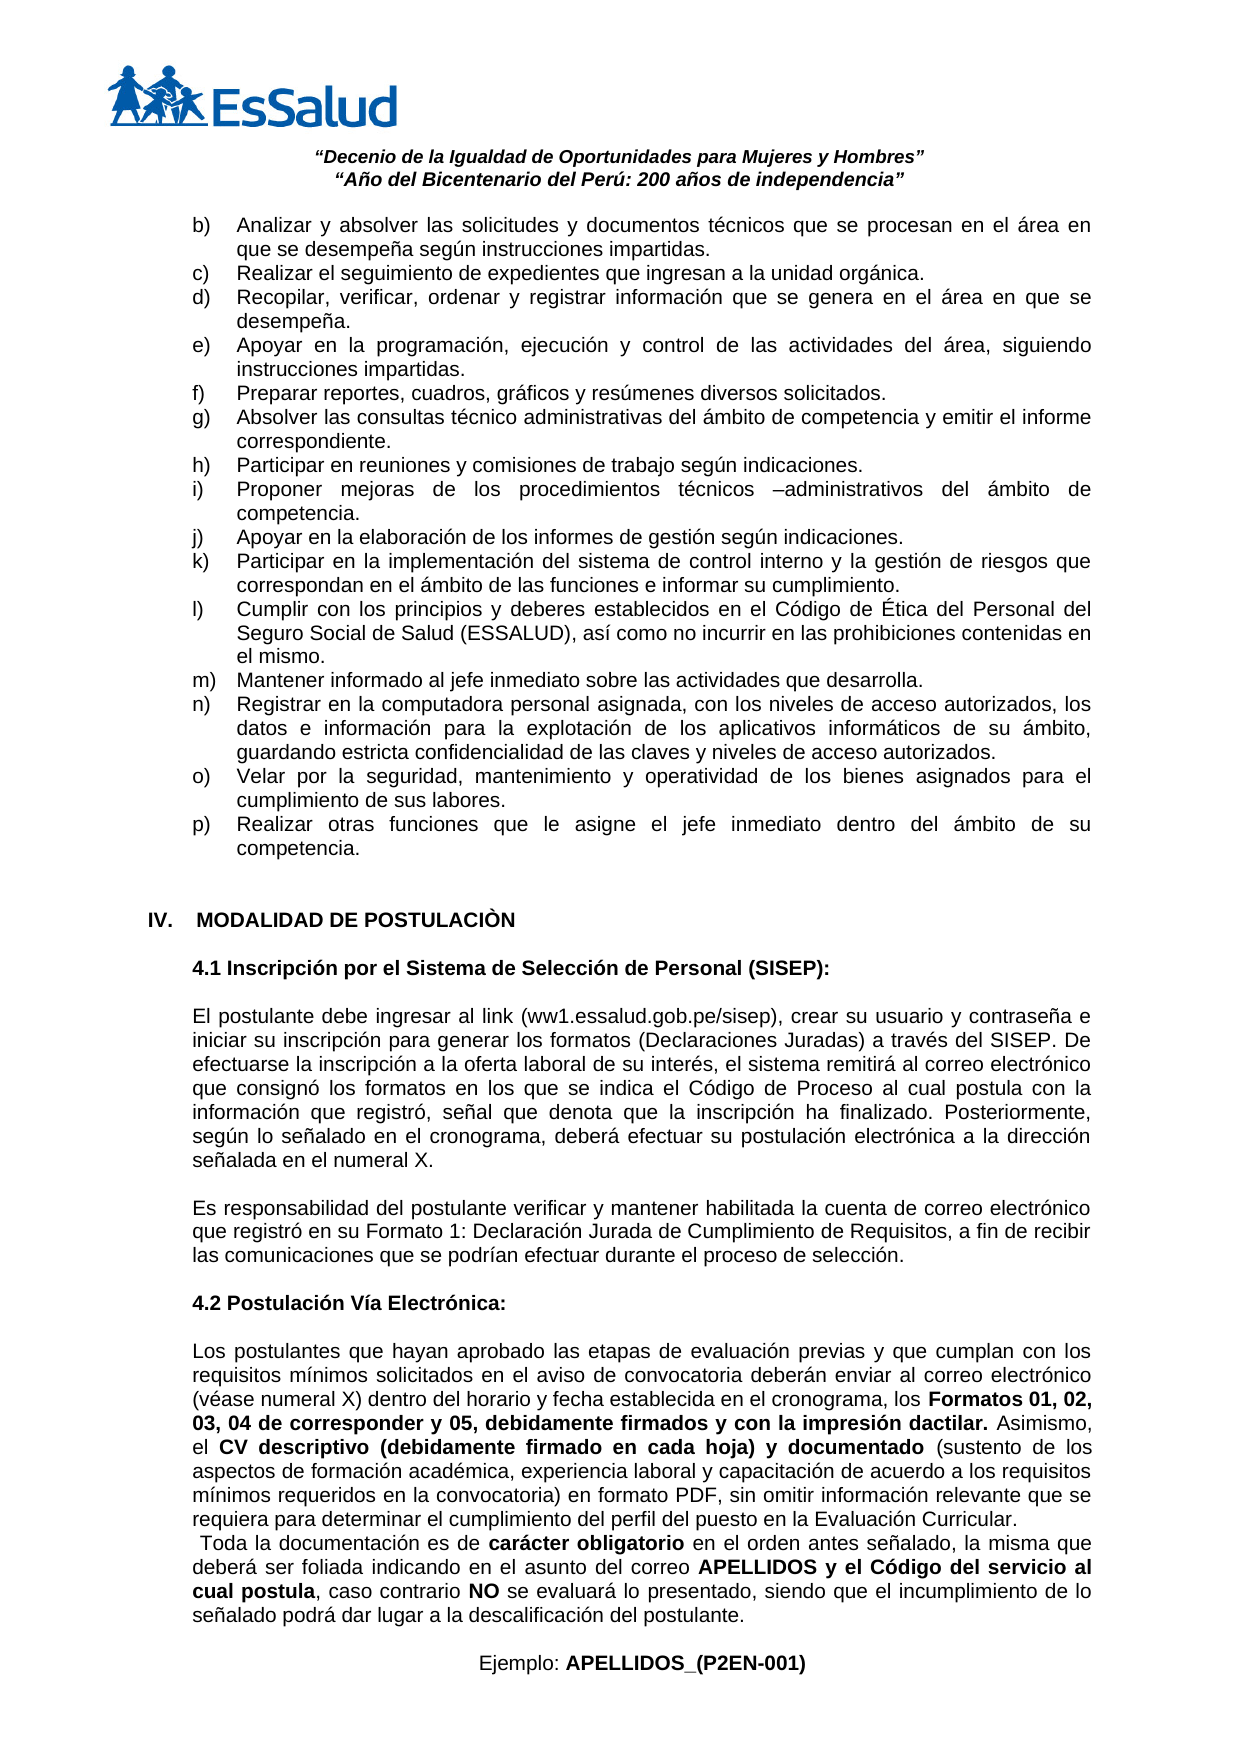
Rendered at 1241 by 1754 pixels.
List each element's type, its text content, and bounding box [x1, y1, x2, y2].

picture [82, 33, 426, 157]
list Absolver las consultas técnico administrativas del ámbito de competencia y emitir el informe correspondiente. [192, 405, 1092, 453]
list Registrar en la computadora personal asignada, con los niveles de acceso autorizados, los datos e información para la explotación de los aplicativos informáticos de su ámbito, guardando estricta confidencialidad de las claves y niveles de acceso autorizados. [192, 692, 1092, 764]
list Mantener informado al jefe inmediato sobre las actividades que desarrolla. [192, 668, 1092, 692]
list Apoyar en la programación, ejecución y control de las actividades del área, siguiendo instrucciones impartidas. [192, 333, 1092, 381]
list Proponer mejoras de los procedimientos técnicos –administrativos del ámbito de competencia. [192, 477, 1092, 524]
list Participar en reuniones y comisiones de trabajo según indicaciones. [192, 453, 1092, 477]
list Recopilar, verificar, ordenar y registrar información que se genera en el área en que se desempeña. [192, 285, 1092, 333]
list Analizar y absolver las solicitudes y documentos técnicos que se procesan en el área en que se desempeña según instrucciones impartidas. [192, 213, 1092, 261]
text IV. MODALIDAD DE POSTULACIÒN [148, 908, 1092, 932]
list Participar en la implementación del sistema de control interno y la gestión de riesgos que correspondan en el ámbito de las funciones e informar su cumplimiento. [192, 548, 1092, 596]
list Realizar el seguimiento de expedientes que ingresan a la unidad orgánica. [192, 261, 1092, 285]
list Preparar reportes, cuadros, gráficos y resúmenes diversos solicitados. [192, 381, 1092, 405]
text Ejemplo: APELLIDOS_(P2EN-001) [192, 1651, 1092, 1674]
text 4.2 Postulación Vía Electrónica: [192, 1291, 1092, 1315]
text Los postulantes que hayan aprobado las etapas de evaluación previas y que cumplan con los requisitos mínimos solicitados en el aviso de convocatoria deberán enviar al correo electrónico (véase numeral X) dentro del horario y fecha establecida en el cronograma, los Formatos 01, 02, 03, 04 de corresponder y 05, debidamente firmados y con la impresión dactilar. Asimismo, el CV descriptivo (debidamente firmado en cada hoja) y documentado (sustento de los aspectos de formación académica, experiencia laboral y capacitación de acuerdo a los requisitos mínimos requeridos en la convocatoria) en formato PDF, sin omitir información relevante que se requiera para determinar el cumplimiento del perfil del puesto en la Evaluación Curricular. [192, 1339, 1092, 1531]
text Es responsabilidad del postulante verificar y mantener habilitada la cuenta de correo electrónico que registró en su Formato 1: Declaración Jurada de Cumplimiento de Requisitos, a fin de recibir las comunicaciones que se podrían efectuar durante el proceso de selección. [192, 1195, 1092, 1267]
list Velar por la seguridad, mantenimiento y operatividad de los bienes asignados para el cumplimiento de sus labores. [192, 764, 1092, 812]
text 4.1 Inscripción por el Sistema de Selección de Personal (SISEP): [192, 956, 1092, 980]
text Toda la documentación es de carácter obligatorio en el orden antes señalado, la misma que deberá ser foliada indicando en el asunto del correo APELLIDOS y el Código del servicio al cual postula, caso contrario NO se evaluará lo presentado, siendo que el incumplimiento de lo señalado podrá dar lugar a la descalificación del postulante. [192, 1531, 1092, 1627]
list Apoyar en la elaboración de los informes de gestión según indicaciones. [192, 524, 1092, 548]
list Realizar otras funciones que le asigne el jefe inmediato dentro del ámbito de su competencia. [192, 812, 1092, 860]
text El postulante debe ingresar al link (ww1.essalud.gob.pe/sisep), crear su usuario y contraseña e iniciar su inscripción para generar los formatos (Declaraciones Juradas) a través del SISEP. De efectuarse la inscripción a la oferta laboral de su interés, el sistema remitirá al correo electrónico que consignó los formatos en los que se indica el Código de Proceso al cual postula con la información que registró, señal que denota que la inscripción ha finalizado. Posteriormente, según lo señalado en el cronograma, deberá efectuar su postulación electrónica a la dirección señalada en el numeral X. [192, 1004, 1092, 1171]
list Cumplir con los principios y deberes establecidos en el Código de Ética del Personal del Seguro Social de Salud (ESSALUD), así como no incurrir en las prohibiciones contenidas en el mismo. [192, 596, 1092, 668]
